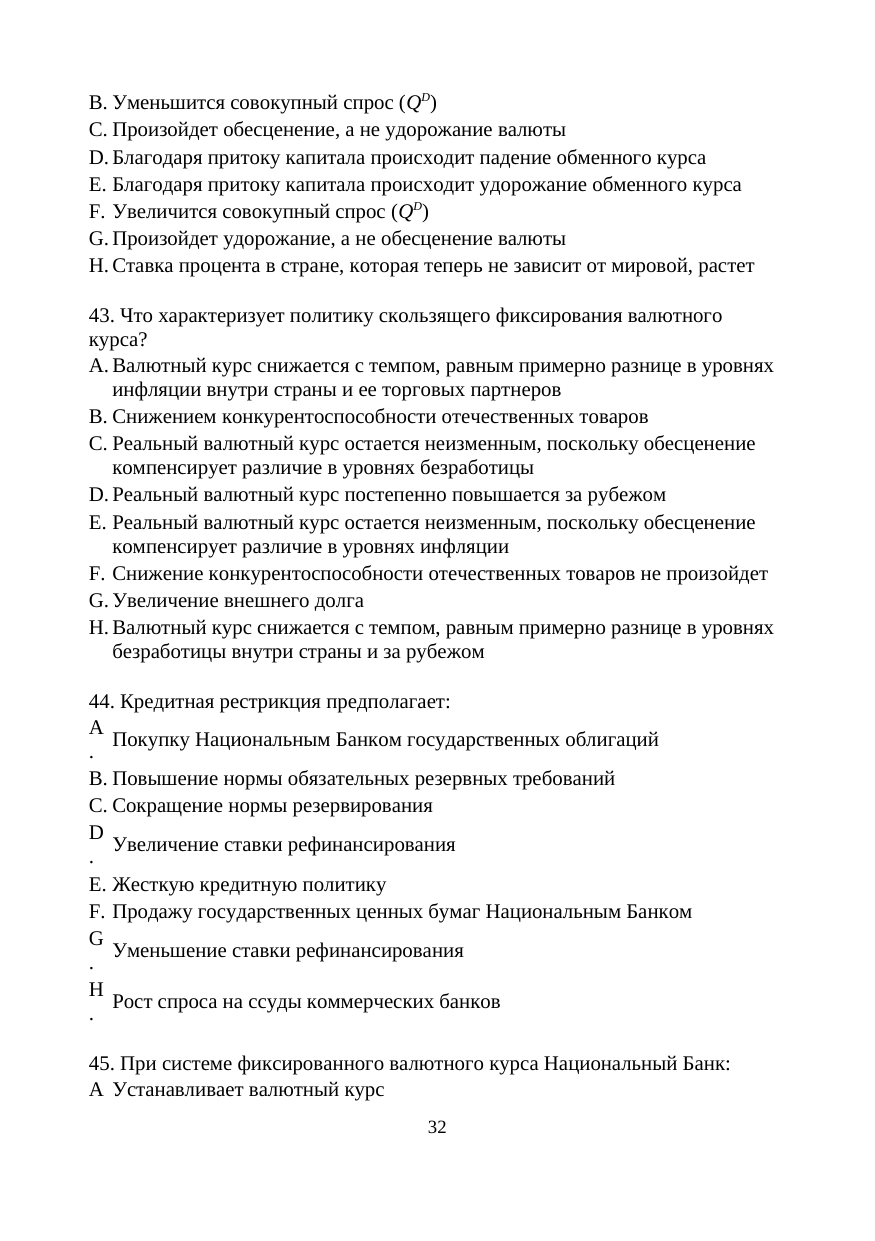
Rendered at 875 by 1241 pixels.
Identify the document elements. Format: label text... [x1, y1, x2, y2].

table_header Валютный курс снижается с темпом, равным примерно разнице в уровнях инфляции внутри страны и ее торговых партнеров [111, 351, 787, 402]
table_cell Повышение нормы обязательных резервных требований [110, 764, 694, 791]
table_cell F. [87, 198, 111, 224]
table_cell G. [87, 924, 110, 976]
table_cell Увеличится совокупный спрос (QD) [111, 198, 759, 224]
table_cell Ставка процента в стране, которая теперь не зависит от мировой, растет [111, 252, 759, 279]
table_cell E. [87, 870, 110, 897]
table_cell Жесткую кредитную политику [110, 870, 694, 897]
table_cell B. [87, 403, 111, 429]
table_cell Реальный валютный курс постепенно повышается за рубежом [111, 481, 787, 508]
table_cell Увеличение внешнего долга [111, 586, 787, 614]
table_cell C. [87, 430, 111, 481]
table_cell Увеличение ставки рефинансирования [110, 819, 694, 870]
table_cell H. [87, 976, 110, 1027]
table_cell E. [87, 508, 111, 559]
table_cell Произойдет удорожание, а не обесценение валюты [111, 225, 759, 252]
table_cell E. [87, 170, 111, 197]
table_cell Уменьшится совокупный спрос (QD) [111, 89, 759, 116]
table_cell Сокращение нормы резервирования [110, 791, 694, 819]
table_cell H. [87, 614, 111, 665]
table_header A. [87, 1075, 110, 1102]
table_cell Валютный курс снижается с темпом, равным примерно разнице в уровнях безработицы внутри страны и за рубежом [111, 614, 787, 665]
table_cell Снижение конкурентоспособности отечественных товаров не произойдет [111, 559, 787, 586]
table_cell Рост спроса на ссуды коммерческих банков [110, 976, 694, 1027]
table_header A. [87, 713, 110, 764]
table_cell B. [87, 89, 111, 116]
table_cell Реальный валютный курс остается неизменным, поскольку обесценение компенсирует различие в уровнях безработицы [111, 430, 787, 481]
table_header Покупку Национальным Банком государственных облигаций [110, 713, 694, 764]
table_cell D. [87, 143, 111, 170]
table_cell Благодаря притоку капитала происходит падение обменного курса [111, 143, 759, 170]
table_cell Благодаря притоку капитала происходит удорожание обменного курса [111, 170, 759, 197]
table_cell Произойдет обесценение, а не удорожание валюты [111, 116, 759, 143]
table_cell C. [87, 791, 110, 819]
text 43. Что характеризует политику скользящего фиксирования валютного курса? [89, 303, 785, 351]
table_cell B. [87, 764, 110, 791]
table_cell F. [87, 897, 110, 924]
table_cell Уменьшение ставки рефинансирования [110, 924, 694, 976]
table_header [110, 1075, 762, 1102]
table_cell H. [87, 252, 111, 279]
table_cell D. [87, 481, 111, 508]
text 45. При системе фиксированного валютного курса Национальный Банк: [89, 1051, 785, 1075]
table_cell G. [87, 225, 111, 252]
table_cell C. [87, 116, 111, 143]
table_cell Реальный валютный курс остается неизменным, поскольку обесценение компенсирует различие в уровнях инфляции [111, 508, 787, 559]
table_cell Снижением конкурентоспособности отечественных товаров [111, 403, 787, 429]
table_cell G. [87, 586, 111, 614]
table_cell Продажу государственных ценных бумаг Национальным Банком [110, 897, 694, 924]
text 44. Кредитная рестрикция предполагает: [89, 689, 785, 713]
table_cell D. [87, 819, 110, 870]
table_header A. [87, 351, 111, 402]
table_cell F. [87, 559, 111, 586]
